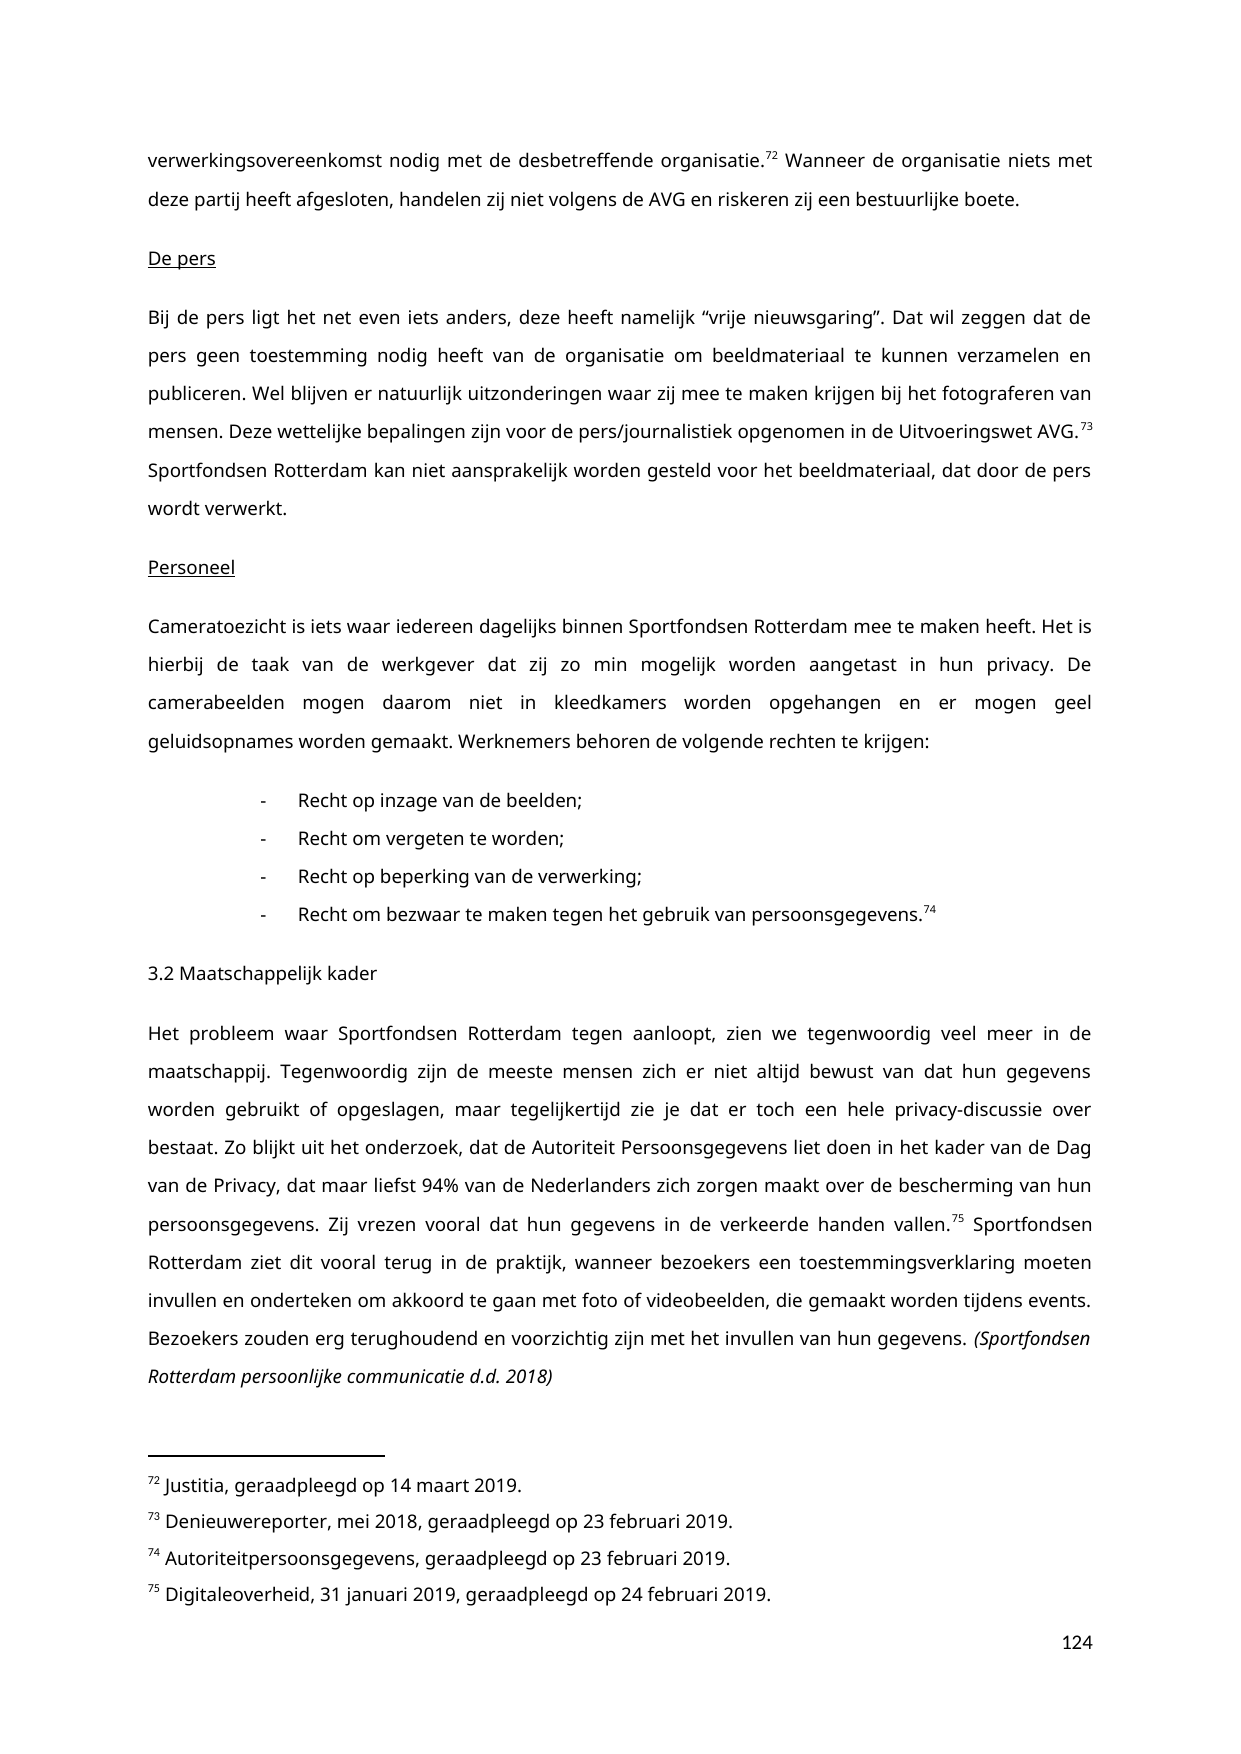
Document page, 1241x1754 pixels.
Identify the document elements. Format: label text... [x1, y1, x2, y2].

text Personeel [148, 554, 1093, 580]
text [148, 148, 1093, 211]
list Recht op inzage van de beelden; [260, 787, 1093, 812]
text Het probleem waar Sportfondsen Rotterdam tegen aanloopt, zien we tegenwoordig veel meer in de maatschappij. Tegenwoordig zijn de meeste mensen zich er niet altijd bewust van dat hun gegevens worden gebruikt of opgeslagen, maar tegelijkertijd zie je dat er toch een hele privacy-discussie over bestaat. Zo blijkt uit het onderzoek, dat de Autoriteit Persoonsgegevens liet doen in het kader van de Dag van de Privacy, dat maar liefst 94% van de Nederlanders zich zorgen maakt over de bescherming van hun persoonsgegevens. Zij vrezen vooral dat hun gegevens in de verkeerde handen vallen. Sportfondsen Rotterdam ziet dit vooral terug in de praktijk, wanneer bezoekers een toestemmingsverklaring moeten invullen en onderteken om akkoord te gaan met foto of videobeelden, die gemaakt worden tijdens events. Bezoekers zouden erg terughoudend en voorzichtig zijn met het invullen van hun gegevens. (Sportfondsen Rotterdam persoonlijke communicatie d.d. 2018) [148, 1020, 1093, 1389]
text Cameratoezicht is iets waar iedereen dagelijks binnen Sportfondsen Rotterdam mee te maken heeft. Het is hierbij de taak van de werkgever dat zij zo min mogelijk worden aangetast in hun privacy. De camerabeelden mogen daarom niet in kleedkamers worden opgehangen en er mogen geel geluidsopnames worden gemaakt. Werknemers behoren de volgende rechten te krijgen: [148, 613, 1093, 753]
list Recht om bezwaar te maken tegen het gebruik van persoonsgegevens. [260, 902, 1093, 927]
list Recht op beperking van de verwerking; [260, 863, 1093, 889]
text De pers [148, 245, 1093, 270]
text Bij de pers ligt het net even iets anders, deze heeft namelijk “vrije nieuwsgaring”. Dat wil zeggen dat de pers geen toestemming nodig heeft van de organisatie om beeldmateriaal te kunnen verzamelen en publiceren. Wel blijven er natuurlijk uitzonderingen waar zij mee te maken krijgen bij het fotograferen van mensen. Deze wettelijke bepalingen zijn voor de pers/journalistiek opgenomen in de Uitvoeringswet AVG. Sportfondsen Rotterdam kan niet aansprakelijk worden gesteld voor het beeldmateriaal, dat door de pers wordt verwerkt. [148, 304, 1093, 521]
list Recht om vergeten te worden; [260, 825, 1093, 851]
text 3.2 Maatschappelijk kader [148, 961, 1093, 986]
